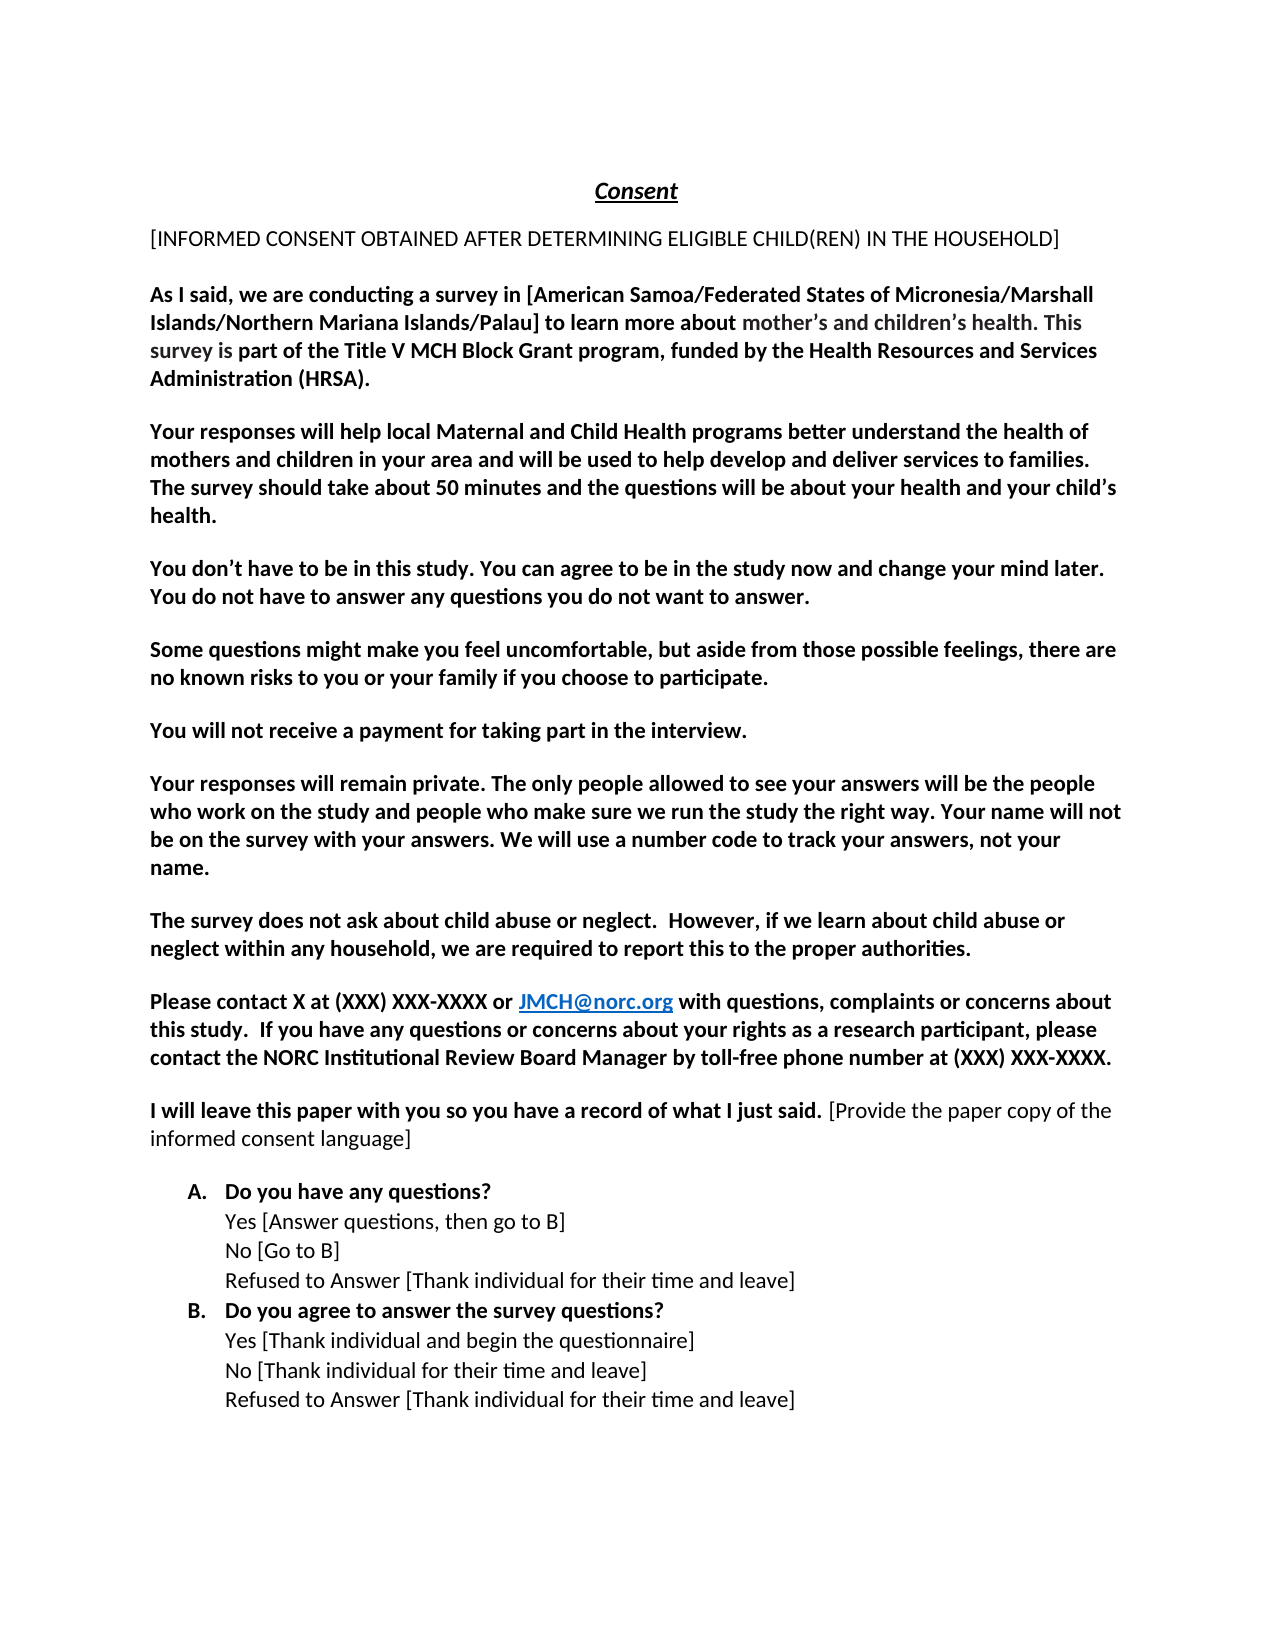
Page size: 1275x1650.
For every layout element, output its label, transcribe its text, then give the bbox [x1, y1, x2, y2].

text You will not receive a payment for taking part in the interview. [150, 716, 1125, 744]
list Yes [Thank individual and begin the questionnaire] No [Thank individual for their time and leave] [225, 1326, 1125, 1384]
text [INFORMED CONSENT OBTAINED AFTER DETERMINING ELIGIBLE CHILD(REN) IN THE HOUSEHOLD] [150, 224, 1125, 253]
text Your responses will help local Maternal and Child Health programs better understand the health of mothers and children in your area and will be used to help develop and deliver services to families. The survey should take about 50 minutes and the questions will be about your health and your child’s health. [150, 417, 1125, 529]
text Please contact X at (XXX) XXX-XXXX or JMCH@norc.org with questions, complaints or concerns about this study. If you have any questions or concerns about your rights as a research participant, please contact the NORC Institutional Review Board Manager by toll-free phone number at (XXX) XXX-XXXX. [150, 987, 1125, 1071]
text You don’t have to be in this study. You can agree to be in the study now and change your mind later. You do not have to answer any questions you do not want to answer. [150, 554, 1125, 610]
list Refused to Answer [Thank individual for their time and leave] [225, 1386, 1125, 1414]
text The survey does not ask about child abuse or neglect. However, if we learn about child abuse or neglect within any household, we are required to report this to the proper authorities. [150, 906, 1125, 962]
text Your responses will remain private. The only people allowed to see your answers will be the people who work on the study and people who make sure we run the study the right way. Your name will not be on the survey with your answers. We will use a number code to track your answers, not your name. [150, 769, 1125, 881]
list Refused to Answer [Thank individual for their time and leave] [225, 1266, 1125, 1294]
text Some questions might make you feel uncomfortable, but aside from those possible feelings, there are no known risks to you or your family if you choose to participate. [150, 635, 1125, 691]
list Yes [Answer questions, then go to B] No [Go to B] [225, 1207, 1125, 1265]
text Consent [150, 175, 1125, 206]
list Do you have any questions? [187, 1177, 1125, 1205]
list Do you agree to answer the survey questions? [187, 1297, 1125, 1324]
text As I said, we are conducting a survey in [American Samoa/Federated States of Micronesia/Marshall Islands/Northern Mariana Islands/Palau] to learn more about mother’s and children’s health. This survey is part of the Title V MCH Block Grant program, funded by the Health Resources and Services Administration (HRSA). [150, 280, 1125, 392]
text I will leave this paper with you so you have a record of what I just said. [Provide the paper copy of the informed consent language] [150, 1096, 1125, 1152]
